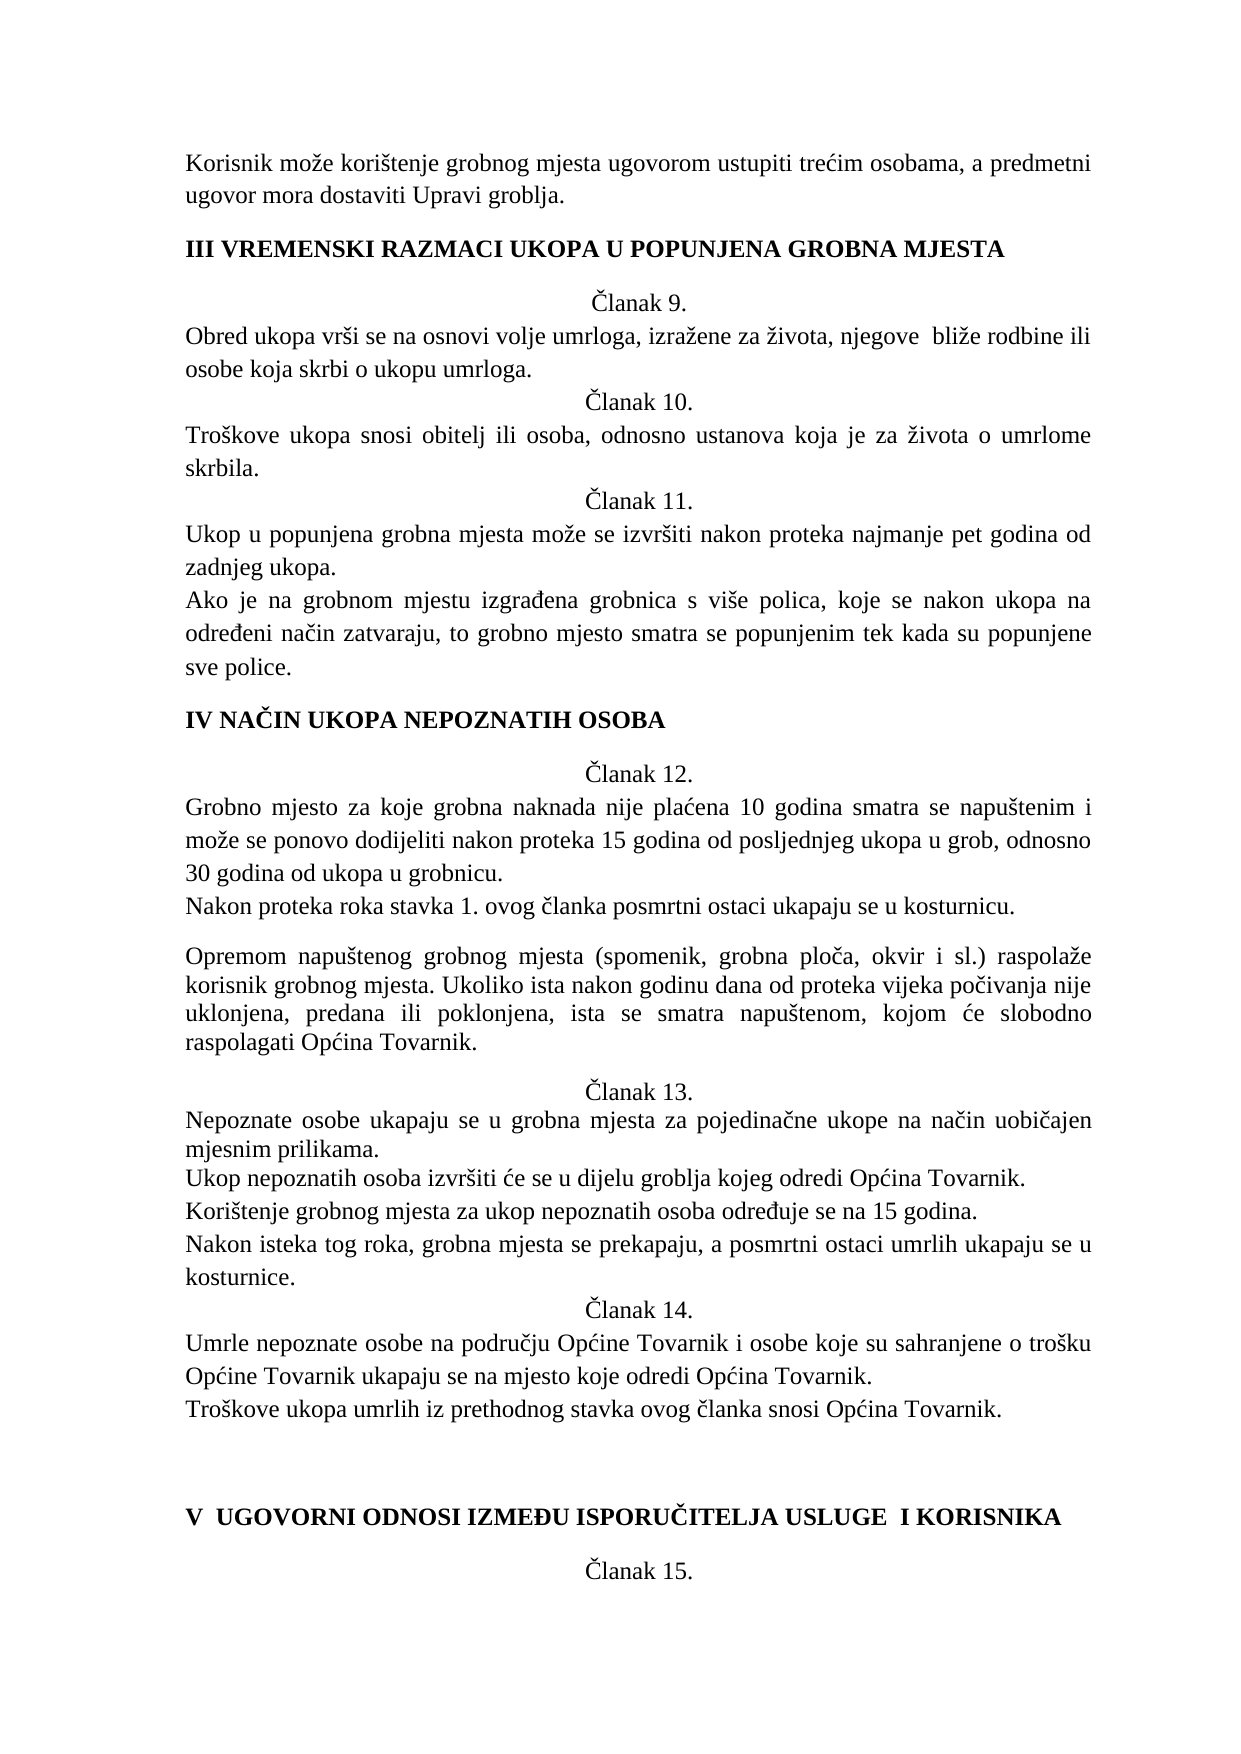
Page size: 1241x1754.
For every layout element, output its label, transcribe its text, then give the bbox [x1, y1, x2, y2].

text Nakon isteka tog roka, grobna mjesta se prekapaju, a posmrtni ostaci umrlih ukapaju se u kosturnice. [185, 1229, 1093, 1291]
text Ako je na grobnom mjestu izgrađena grobnica s više polica, koje se nakon ukopa na određeni način zatvaraju, to grobno mjesto smatra se popunjenim tek kada su popunjene sve police. [185, 586, 1093, 680]
text Ukop u popunjena grobna mjesta može se izvršiti nakon proteka najmanje pet godina od zadnjeg ukopa. [185, 519, 1093, 581]
text Troškove ukopa umrlih iz prethodnog stavka ovog članka snosi Općina Tovarnik. [185, 1394, 1093, 1423]
text Članak 10. [185, 387, 1093, 416]
text Opremom napuštenog grobnog mjesta (spomenik, grobna ploča, okvir i sl.) raspolaže korisnik grobnog mjesta. Ukoliko ista nakon godinu dana od proteka vijeka počivanja nije uklonjena, predana ili poklonjena, ista se smatra napuštenom, kojom će slobodno raspolagati Općina Tovarnik. [185, 941, 1093, 1056]
text IV NAČIN UKOPA NEPOZNATIH OSOBA [185, 705, 1093, 734]
text Obred ukopa vrši se na osnovi volje umrloga, izražene za života, njegove bliže rodbine ili osobe koja skrbi o ukopu umrloga. [185, 321, 1093, 383]
text Nepoznate osobe ukapaju se u grobna mjesta za pojedinačne ukope na način uobičajen mjesnim prilikama. [185, 1106, 1093, 1163]
text Korištenje grobnog mjesta za ukop nepoznatih osoba određuje se na 15 godina. [185, 1196, 1093, 1225]
text Nakon proteka roka stavka 1. ovog članka posmrtni ostaci ukapaju se u kosturnicu. [185, 891, 1093, 920]
text III VREMENSKI RAZMACI UKOPA U POPUNJENA GROBNA MJESTA [185, 234, 1093, 263]
text Članak 12. [185, 759, 1093, 788]
text Grobno mjesto za koje grobna naknada nije plaćena 10 godina smatra se napuštenim i može se ponovo dodijeliti nakon proteka 15 godina od posljednjeg ukopa u grob, odnosno 30 godina od ukopa u grobnicu. [185, 792, 1093, 887]
text Umrle nepoznate osobe na području Općine Tovarnik i osobe koje su sahranjene o trošku Općine Tovarnik ukapaju se na mjesto koje odredi Općina Tovarnik. [185, 1328, 1093, 1390]
text Ukop nepoznatih osoba izvršiti će se u dijelu groblja kojeg odredi Općina Tovarnik. [185, 1163, 1093, 1192]
text Troškove ukopa snosi obitelj ili osoba, odnosno ustanova koja je za života o umrlome skrbila. [185, 420, 1093, 482]
text Članak 13. [185, 1077, 1093, 1106]
text Korisnik može korištenje grobnog mjesta ugovorom ustupiti trećim osobama, a predmetni ugovor mora dostaviti Upravi groblja. [185, 148, 1093, 209]
text Članak 15. [185, 1556, 1093, 1584]
text V UGOVORNI ODNOSI IZMEĐU ISPORUČITELJA USLUGE I KORISNIKA [185, 1502, 1093, 1531]
text Članak 9. [185, 288, 1093, 317]
text Članak 14. [185, 1295, 1093, 1324]
text Članak 11. [185, 486, 1093, 515]
